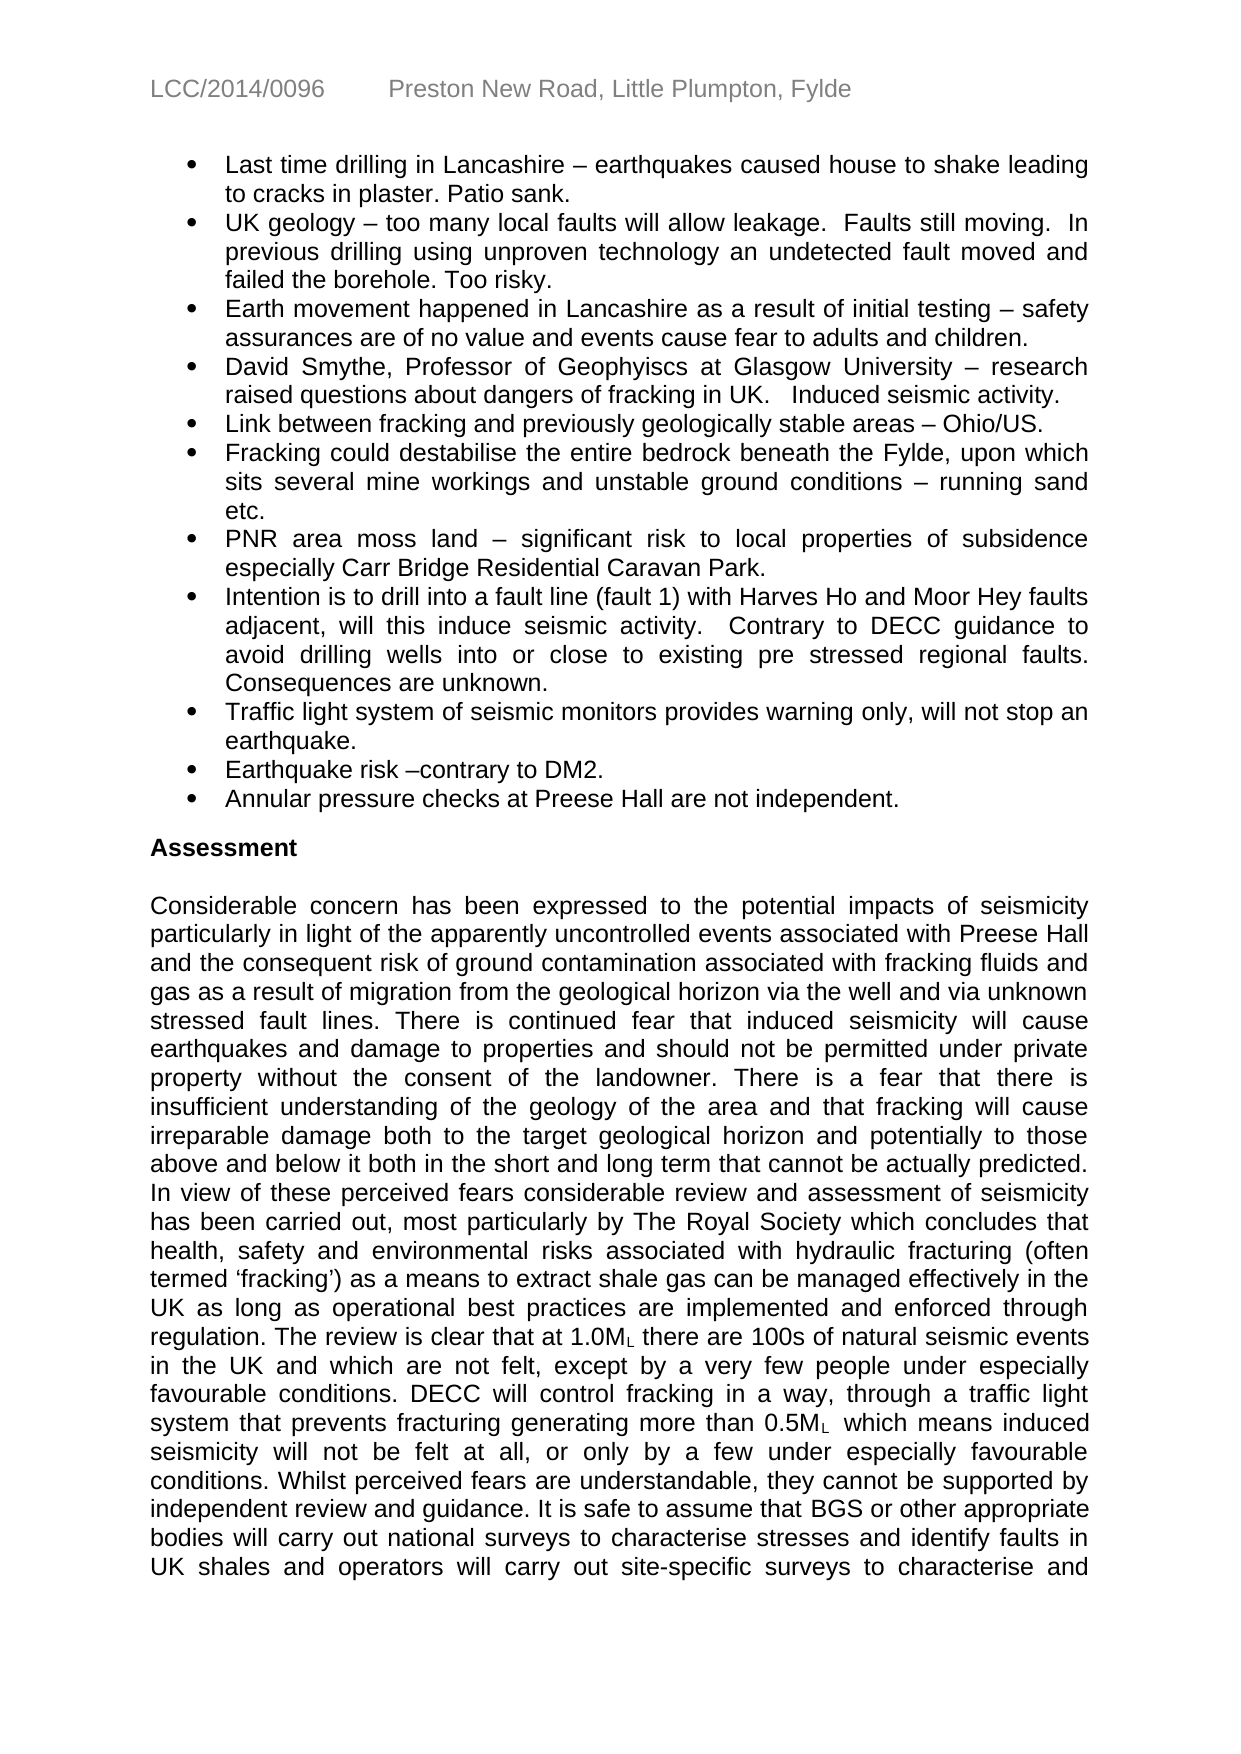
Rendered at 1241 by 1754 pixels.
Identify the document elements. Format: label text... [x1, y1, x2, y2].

list Fracking could destabilise the entire bedrock beneath the Fylde, upon which sits several mine workings and unstable ground conditions – running sand etc. [187, 438, 1090, 524]
list Earth movement happened in Lancashire as a result of initial testing – safety assurances are of no value and events cause fear to adults and children. [187, 294, 1090, 352]
list Traffic light system of seismic monitors provides warning only, will not stop an earthquake. [187, 697, 1090, 755]
list UK geology – too many local faults will allow leakage. Faults still moving. In previous drilling using unproven technology an undetected fault moved and failed the borehole. Too risky. [187, 208, 1090, 294]
list Last time drilling in Lancashire – earthquakes caused house to shake leading to cracks in plaster. Patio sank. [187, 150, 1090, 208]
list Annular pressure checks at Preese Hall are not independent. [187, 783, 1090, 812]
list PNR area moss land – significant risk to local properties of subsidence especially Carr Bridge Residential Caravan Park. [187, 524, 1090, 582]
list Earthquake risk –contrary to DM2. [187, 755, 1090, 783]
list Intention is to drill into a fault line (fault 1) with Harves Ho and Moor Hey faults adjacent, will this induce seismic activity. Contrary to DECC guidance to avoid drilling wells into or close to existing pre stressed regional faults. Consequences are unknown. [187, 582, 1090, 697]
text Assessment [150, 833, 1090, 862]
list David Smythe, Professor of Geophyiscs at Glasgow University – research raised questions about dangers of fracking in UK. Induced seismic activity. [187, 352, 1090, 409]
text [150, 891, 1090, 1581]
list Link between fracking and previously geologically stable areas – Ohio/US. [187, 409, 1090, 438]
